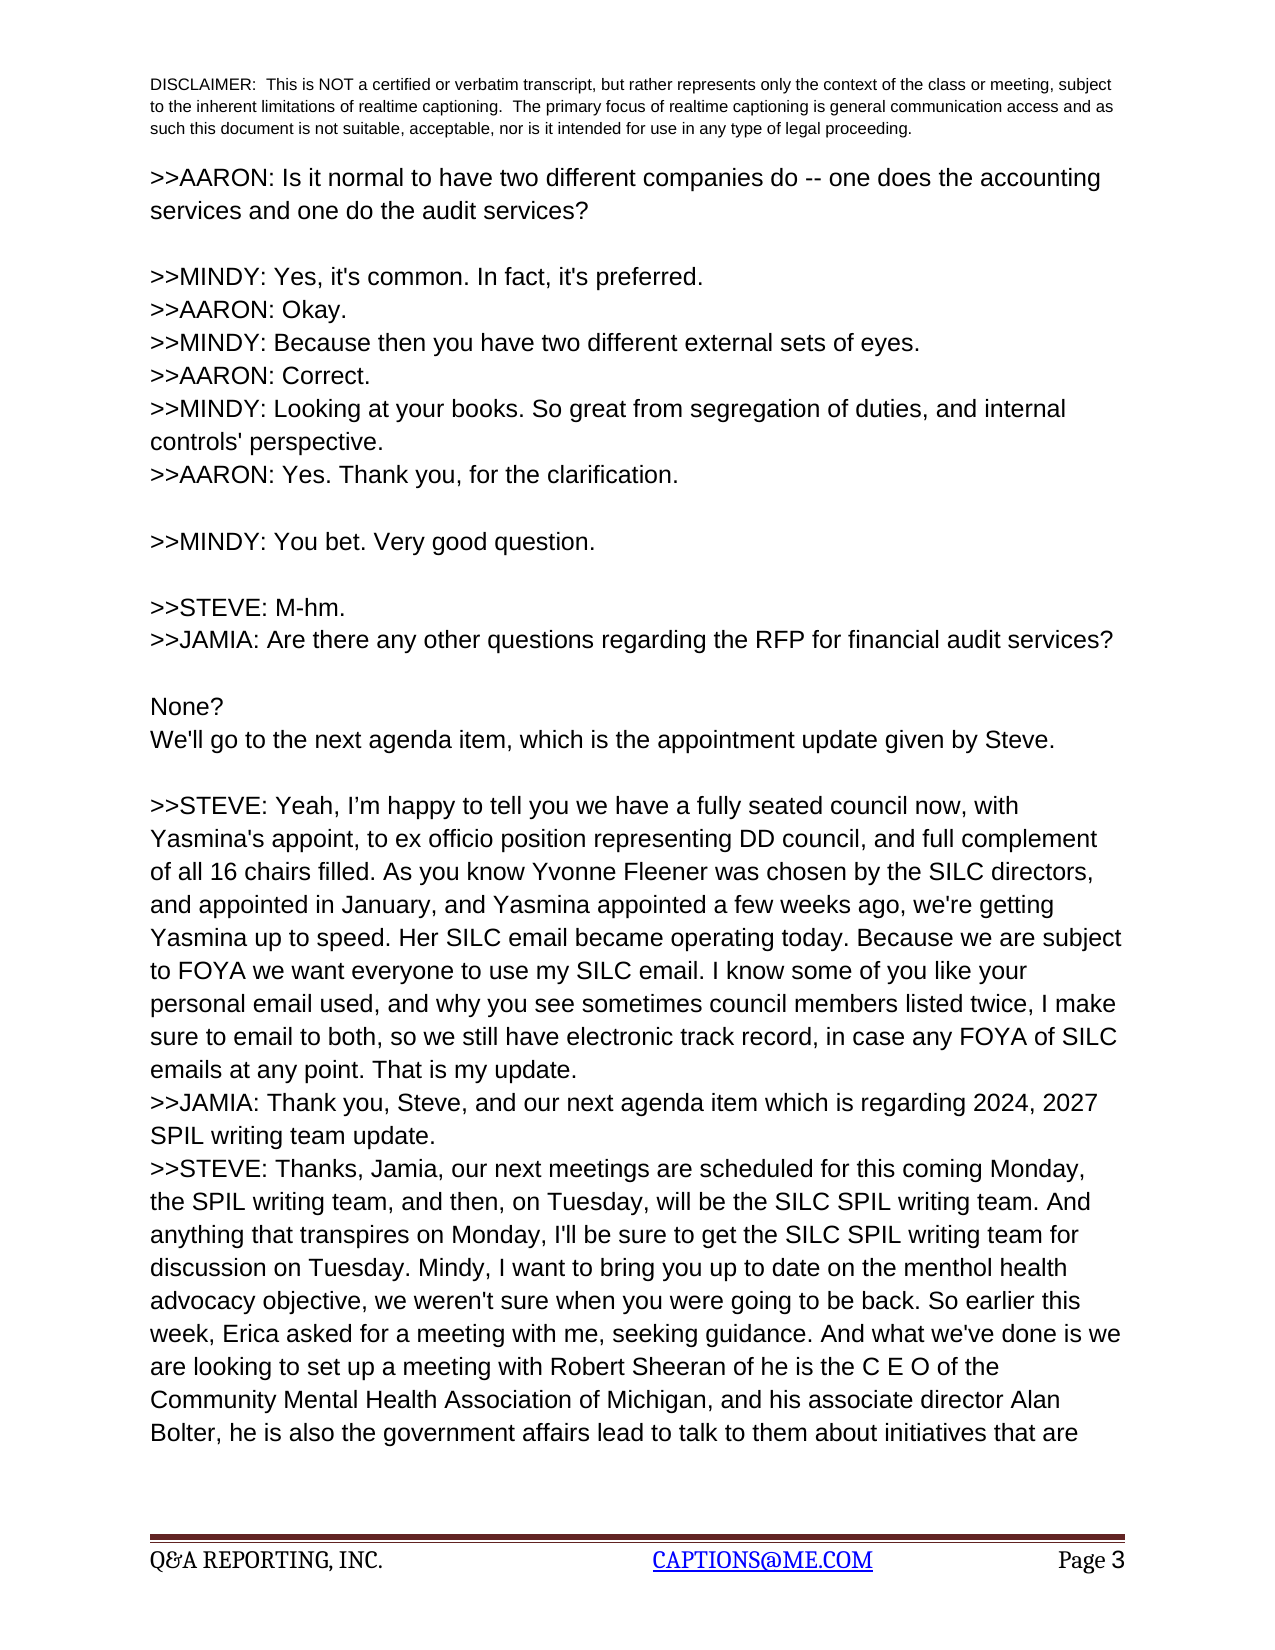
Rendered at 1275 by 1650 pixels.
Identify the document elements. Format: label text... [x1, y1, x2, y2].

text >>JAMIA: Are there any other questions regarding the RFP for financial audit services? [150, 626, 1125, 654]
text >>STEVE: M-hm. [150, 592, 1125, 621]
text >>AARON: Is it normal to have two different companies do -- one does the accounting services and one do the audit services? [150, 163, 1125, 225]
text >>JAMIA: Thank you, Steve, and our next agenda item which is regarding 2024, 2027 SPIL writing team update. [150, 1088, 1125, 1149]
text >>MINDY: You bet. Very good question. [150, 526, 1125, 555]
text We'll go to the next agenda item, which is the appointment update given by Steve. [150, 724, 1125, 753]
text >>MINDY: Yes, it's common. In fact, it's preferred. [150, 262, 1125, 291]
text >>AARON: Yes. Thank you, for the clarification. [150, 460, 1125, 489]
text >>MINDY: Because then you have two different external sets of eyes. [150, 328, 1125, 357]
text >>STEVE: Yeah, I’m happy to tell you we have a fully seated council now, with Yasmina's appoint, to ex officio position representing DD council, and full complement of all 16 chairs filled. As you know Yvonne Fleener was chosen by the SILC directors, and appointed in January, and Yasmina appointed a few weeks ago, we're getting Yasmina up to speed. Her SILC email became operating today. Because we are subject to FOYA we want everyone to use my SILC email. I know some of you like your personal email used, and why you see sometimes council members listed twice, I make sure to email to both, so we still have electronic track record, in case any FOYA of SILC emails at any point. That is my update. [150, 791, 1125, 1083]
text >>AARON: Correct. [150, 361, 1125, 390]
text >>AARON: Okay. [150, 295, 1125, 324]
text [150, 1154, 1125, 1447]
text None? [150, 692, 1125, 720]
text >>MINDY: Looking at your books. So great from segregation of duties, and internal controls' perspective. [150, 394, 1125, 456]
